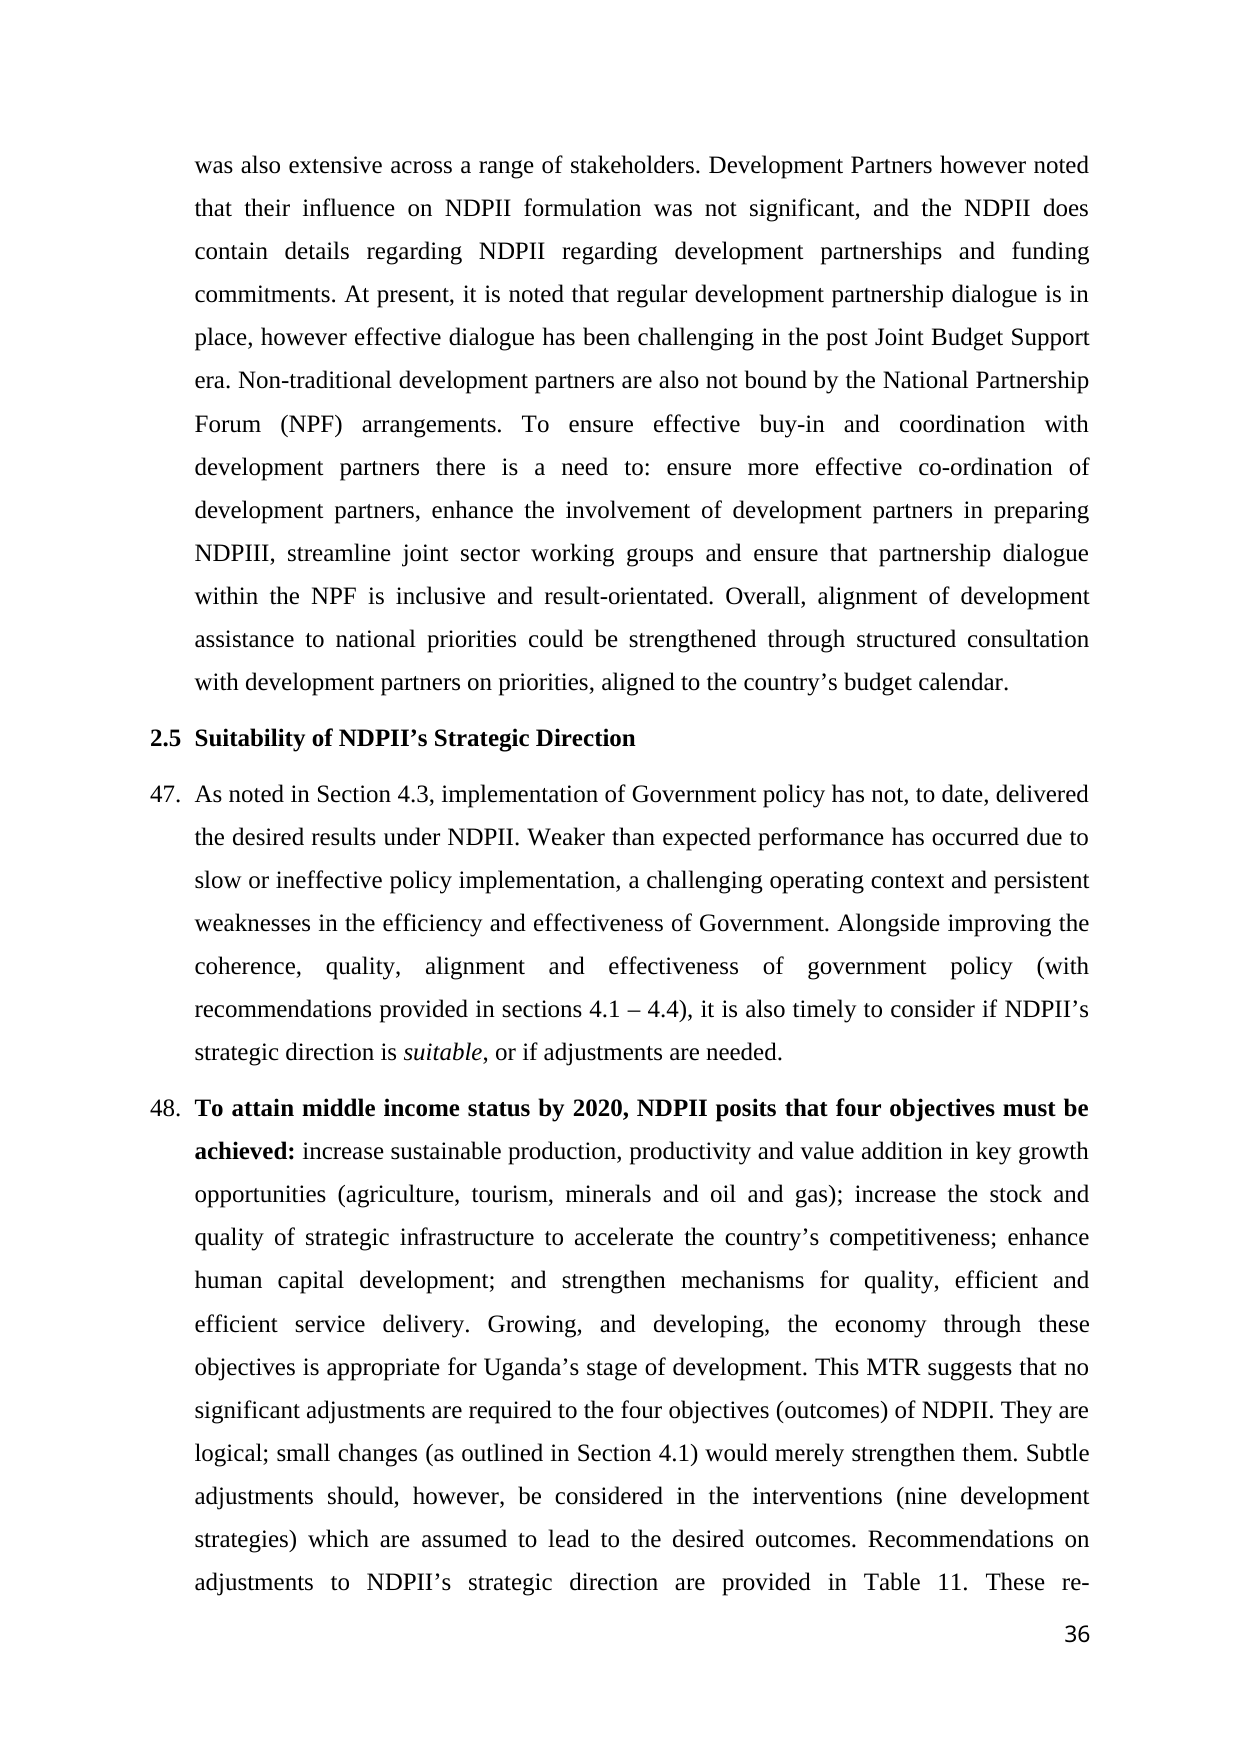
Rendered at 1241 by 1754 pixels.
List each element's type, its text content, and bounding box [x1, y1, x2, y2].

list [150, 1093, 1090, 1596]
list As noted in Section 4.3, implementation of Government policy has not, to date, delivered the desired results under NDPII. Weaker than expected performance has occurred due to slow or ineffective policy implementation, a challenging operating context and persistent weaknesses in the efficiency and effectiveness of Government. Alongside improving the coherence, quality, alignment and effectiveness of government policy (with recommendations provided in sections 4.1 – 4.4), it is also timely to consider if NDPII’s strategic direction is suitable, or if adjustments are needed. [150, 779, 1090, 1066]
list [150, 150, 1090, 696]
subtitle Suitability of NDPII’s Strategic Direction [150, 723, 1090, 752]
